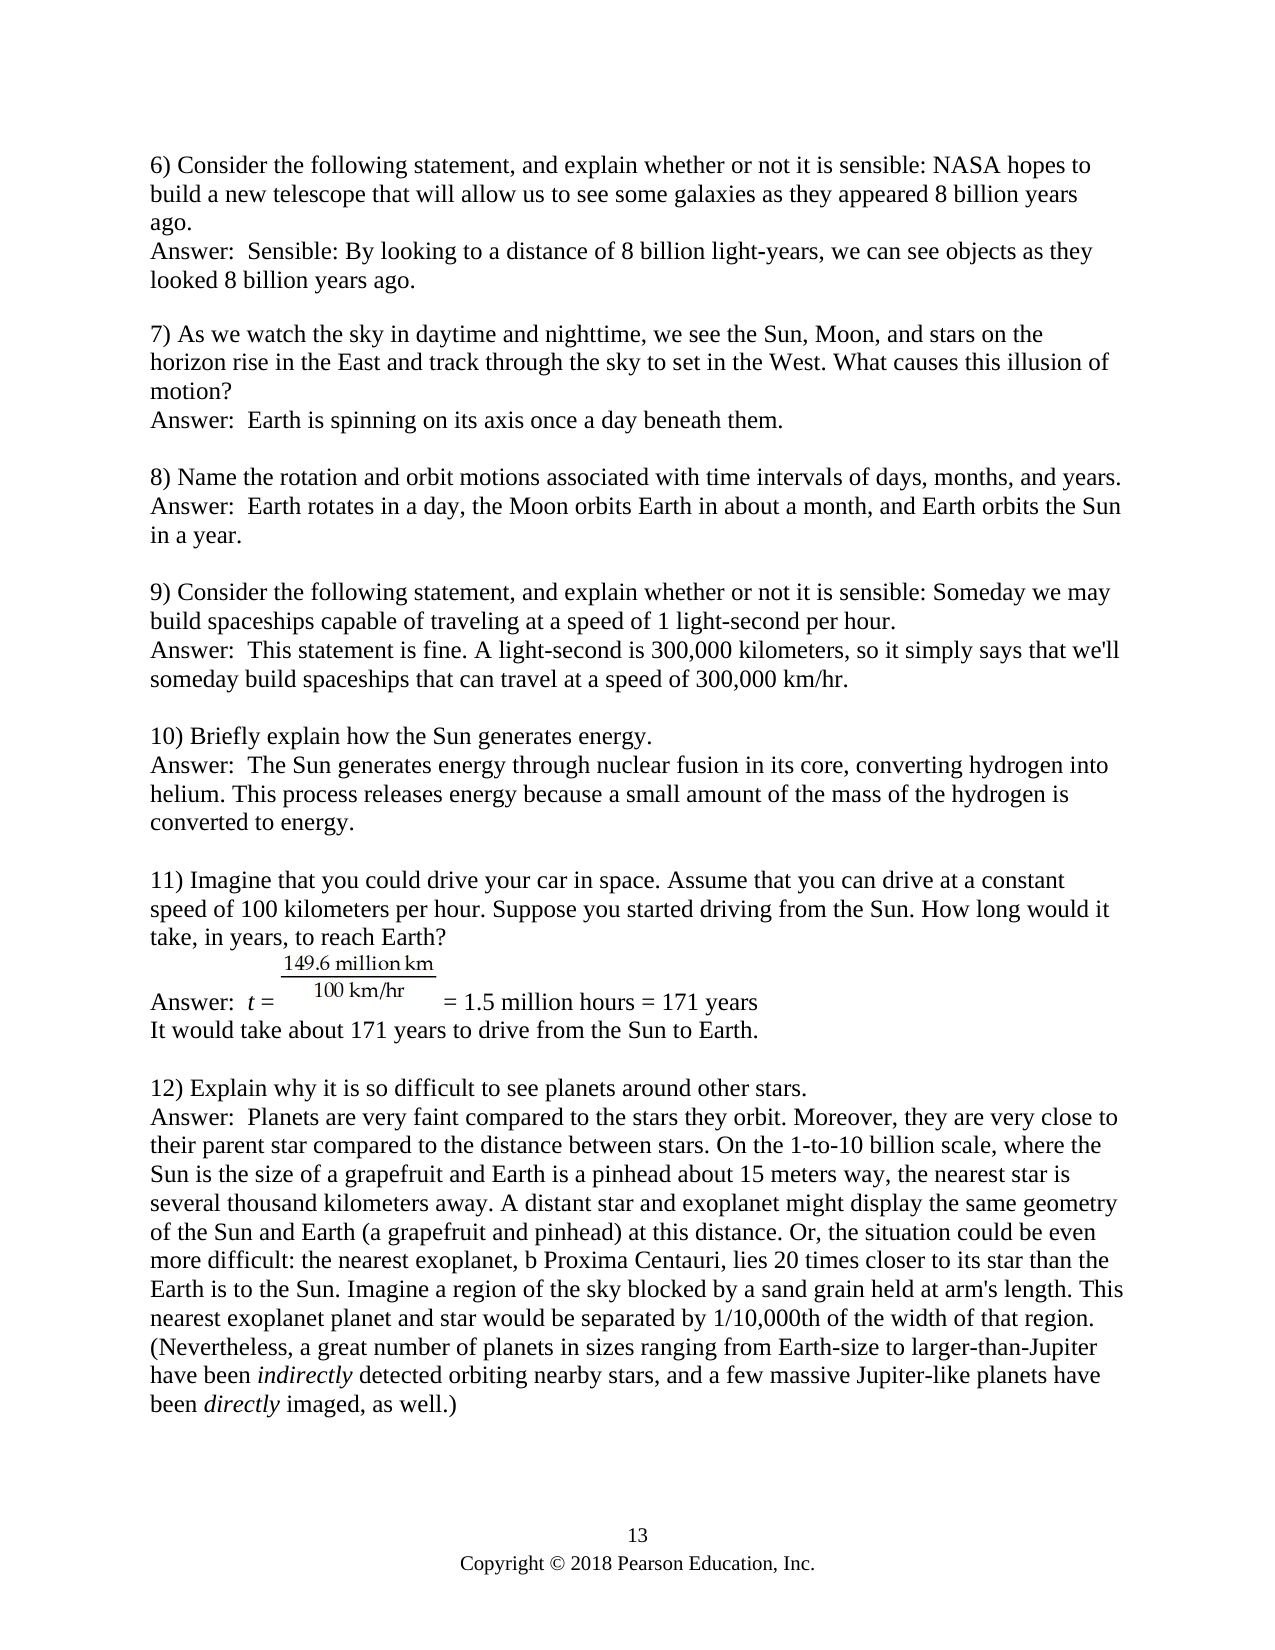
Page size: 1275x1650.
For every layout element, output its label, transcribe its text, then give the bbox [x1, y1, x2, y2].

text 6) Consider the following statement, and explain whether or not it is sensible: NASA hopes to build a new telescope that will allow us to see some galaxies as they appeared 8 billion years ago. [150, 150, 1125, 236]
text Answer: Earth rotates in a day, the Moon orbits Earth in about a month, and Earth orbits the Sun in a year. [150, 491, 1125, 549]
text 12) Explain why it is so difficult to see planets around other stars. [150, 1073, 1125, 1102]
text 9) Consider the following statement, and explain whether or not it is sensible: Someday we may build spaceships capable of traveling at a speed of 1 light-second per hour. [150, 577, 1125, 635]
text Answer: Sensible: By looking to a distance of 8 billion light-years, we can see objects as they looked 8 billion years ago. [150, 236, 1125, 294]
text 7) As we watch the sky in daytime and nighttime, we see the Sun, Moon, and stars on the horizon rise in the East and track through the sky to set in the West. What causes this illusion of motion? [150, 319, 1125, 405]
text Answer: The Sun generates energy through nuclear fusion in its core, converting hydrogen into helium. This process releases energy because a small amount of the mass of the hydrogen is converted to energy. [150, 750, 1125, 836]
text Answer: Earth is spinning on its axis once a day beneath them. [150, 405, 1125, 434]
text Answer: t = = 1.5 million hours = 171 years [150, 951, 1125, 1016]
text 10) Briefly explain how the Sun generates energy. [150, 721, 1125, 750]
text 11) Imagine that you could drive your car in space. Assume that you can drive at a constant speed of 100 kilometers per hour. Suppose you started driving from the Sun. How long would it take, in years, to reach Earth? [150, 865, 1125, 951]
text Answer: This statement is fine. A light-second is 300,000 kilometers, so it simply says that we'll someday build spaceships that can travel at a speed of 300,000 km/hr. [150, 635, 1125, 692]
text Answer: Planets are very faint compared to the stars they orbit. Moreover, they are very close to their parent star compared to the distance between stars. On the 1-to-10 billion scale, where the Sun is the size of a grapefruit and Earth is a pinhead about 15 meters way, the nearest star is several thousand kilometers away. A distant star and exoplanet might display the same geometry of the Sun and Earth (a grapefruit and pinhead) at this distance. Or, the situation could be even more difficult: the nearest exoplanet, b Proxima Centauri, lies 20 times closer to its star than the Earth is to the Sun. Imagine a region of the sky blocked by a sand grain held at arm's length. This nearest exoplanet planet and star would be separated by 1/10,000th of the width of that region. (Nevertheless, a great number of planets in sizes ranging from Earth-size to larger-than-Jupiter have been indirectly detected orbiting nearby stars, and a few massive Jupiter-like planets have been directly imaged, as well.) [150, 1102, 1125, 1418]
text 8) Name the rotation and orbit motions associated with time intervals of days, months, and years. [150, 462, 1125, 491]
text It would take about 171 years to drive from the Sun to Earth. [150, 1016, 1125, 1044]
picture [280, 951, 437, 1011]
